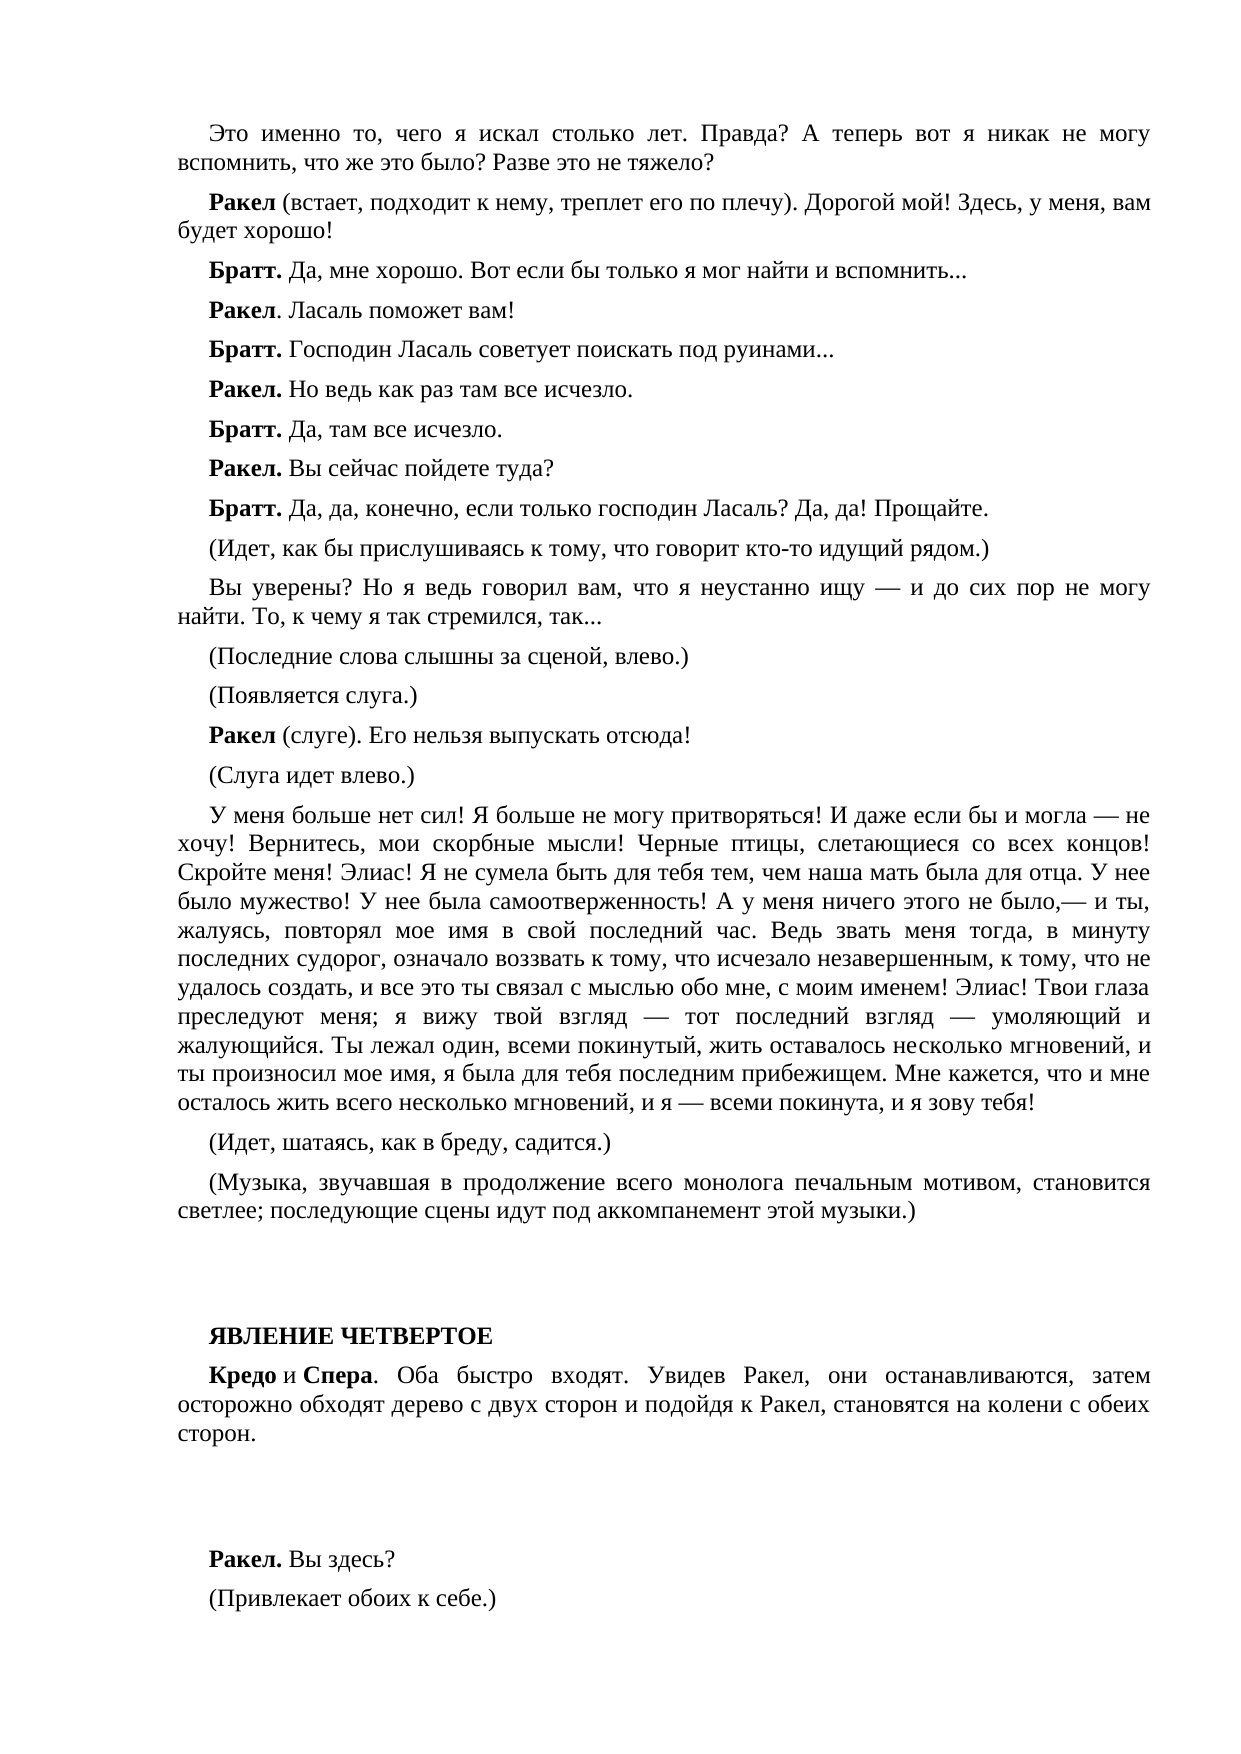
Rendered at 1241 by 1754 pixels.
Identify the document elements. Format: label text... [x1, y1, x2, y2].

text (Идет, шатаясь, как в бреду, садится.) [177, 1127, 1152, 1156]
text Братт. Да, мне хорошо. Вот если бы только я мог найти и вспомнить... [177, 255, 1152, 284]
text Вы уверены? Но я ведь говорил вам, что я неустанно ищу — и до сих пор не могу найти. То, к чему я так стремился, так... [177, 572, 1152, 630]
text Ракел (слуге). Его нельзя выпускать отсюда! [177, 720, 1152, 749]
text (Последние слова слышны за сценой, влево.) [177, 641, 1152, 670]
text (Слуга идет влево.) [177, 760, 1152, 789]
text Братт. Да, там все исчезло. [177, 414, 1152, 442]
text Ракел. Вы здесь? [177, 1544, 1152, 1572]
text ЯВЛЕНИЕ ЧЕТВЕРТОЕ [177, 1321, 1152, 1350]
text Ракел. Вы сейчас пойдете туда? [177, 453, 1152, 482]
text Братт. Да, да, конечно, если только господин Ласаль? Да, да! Прощайте. [177, 493, 1152, 522]
text Кредо и Спера. Оба быстро входят. Увидев Ракел, они останавливаются, затем осторожно обходят дерево с двух сторон и подойдя к Ракел, становятся на колени с обеих сторон. [177, 1361, 1152, 1447]
text (Идет, как бы прислушиваясь к тому, что говорит кто-то идущий рядом.) [177, 533, 1152, 562]
text (Музыка, звучавшая в продолжение всего монолога печальным мотивом, становится светлее; последующие сцены идут под аккомпанемент этой музыки.) [177, 1167, 1152, 1224]
text Ракел (встает, подходит к нему, треплет его по плечу). Дорогой мой! Здесь, у меня, вам будет хорошо! [177, 187, 1152, 244]
text Братт. Господин Ласаль советует поискать под руинами... [177, 334, 1152, 363]
text (Появляется слуга.) [177, 681, 1152, 709]
text У меня больше нет сил! Я больше не могу притворяться! И даже если бы и могла — не хочу! Вернитесь, мои скорбные мысли! Черные птицы, слетающиеся со всех концов! Скройте меня! Элиас! Я не сумела быть для тебя тем, чем наша мать была для отца. У нее было мужество! У нее была самоотверженность! А у меня ничего этого не было,— и ты, жалуясь, повторял мое имя в свой последний час. Ведь звать меня тогда, в минуту последних судорог, означало воззвать к тому, что исчезало незавершенным, к тому, что не удалось создать, и все это ты связал с мыслью обо мне, с моим именем! Элиас! Твои глаза преследуют меня; я вижу твой взгляд — тот последний взгляд — умоляющий и жалующийся. Ты лежал один, всеми покинутый, жить оставалось несколько мгновений, и ты произносил мое имя, я была для тебя последним прибежищем. Мне кажется, что и мне осталось жить всего несколько мгновений, и я — всеми покинута, и я зову тебя! [177, 800, 1152, 1116]
text Это именно то, чего я искал столько лет. Правда? А теперь вот я никак не могу вспомнить, что же это было? Разве это не тяжело? [177, 118, 1152, 176]
text Ракел. Ласаль поможет вам! [177, 295, 1152, 323]
text (Привлекает обоих к себе.) [177, 1583, 1152, 1612]
text Ракел. Но ведь как раз там все исчезло. [177, 374, 1152, 403]
